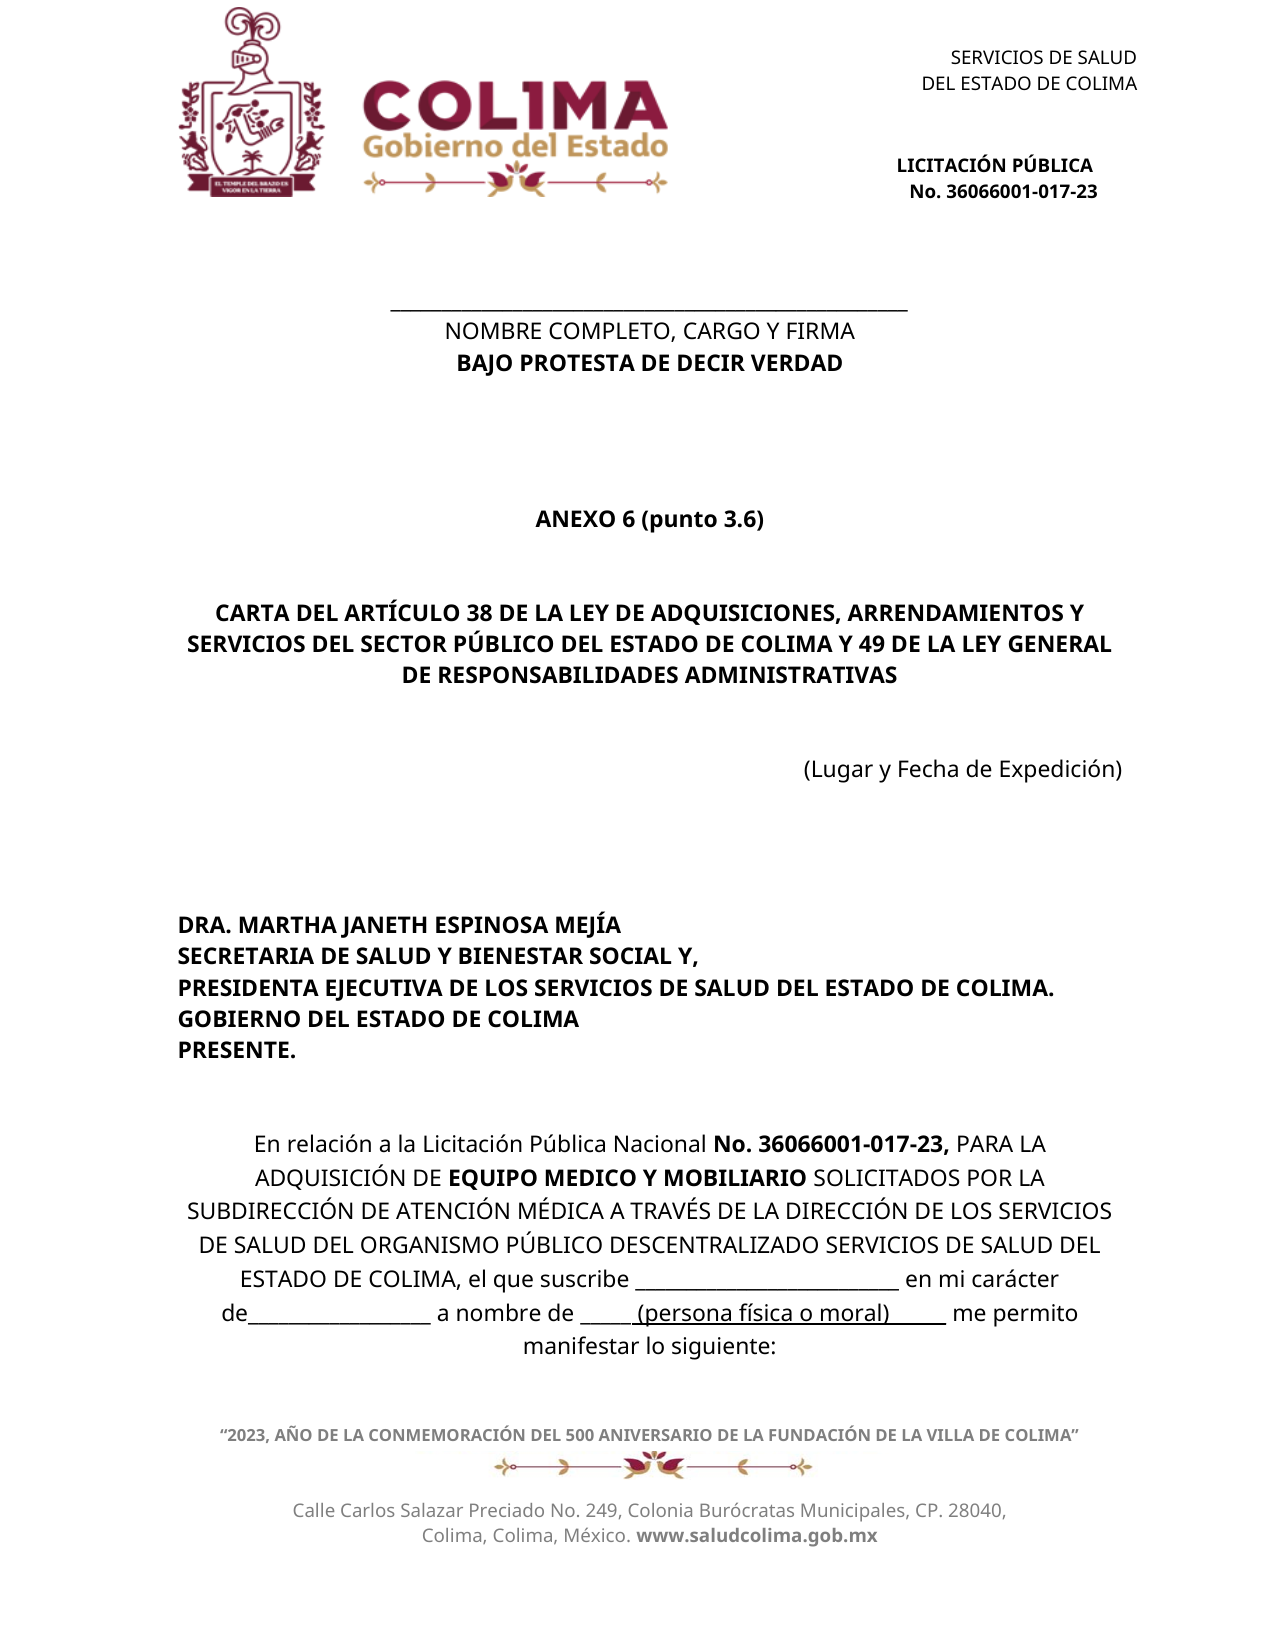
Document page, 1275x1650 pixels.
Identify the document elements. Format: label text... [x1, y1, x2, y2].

text En relación a la Licitación Pública Nacional No. 36066001-017-23, PARA LA ADQUISICIÓN DE EQUIPO MEDICO Y MOBILIARIO SOLICITADOS POR LA SUBDIRECCIÓN DE ATENCIÓN MÉDICA A TRAVÉS DE LA DIRECCIÓN DE LOS SERVICIOS DE SALUD DEL ORGANISMO PÚBLICO DESCENTRALIZADO SERVICIOS DE SALUD DEL ESTADO DE COLIMA, el que suscribe __________________________ en mi carácter de__________________ a nombre de _____ (persona física o moral) _____ me permito manifestar lo siguiente: [177, 1128, 1122, 1362]
text (Lugar y Fecha de Expedición) [177, 753, 1122, 784]
text CARTA DEL ARTÍCULO 38 DE LA LEY DE ADQUISICIONES, ARRENDAMIENTOS Y SERVICIOS DEL SECTOR PÚBLICO DEL ESTADO DE COLIMA Y 49 DE LA LEY GENERAL DE RESPONSABILIDADES ADMINISTRATIVAS [177, 597, 1122, 690]
text PRESENTE. [177, 1034, 1122, 1065]
picture [414, 1451, 893, 1480]
text NOMBRE COMPLETO, CARGO Y FIRMA [177, 315, 1122, 347]
text SECRETARIA DE SALUD Y BIENESTAR SOCIAL Y, [177, 940, 1122, 972]
text PRESIDENTA EJECUTIVA DE LOS SERVICIOS DE SALUD DEL ESTADO DE COLIMA. [177, 972, 1122, 1003]
text ___________________________________________________ [177, 284, 1122, 315]
subtitle DRA. MARTHA JANETH ESPINOSA MEJÍA [177, 909, 1122, 940]
text GOBIERNO DEL ESTADO DE COLIMA [177, 1003, 1122, 1034]
text BAJO PROTESTA DE DECIR VERDAD [177, 347, 1122, 378]
text ANEXO 6 (punto 3.6) [177, 503, 1122, 534]
picture [178, 7, 668, 197]
